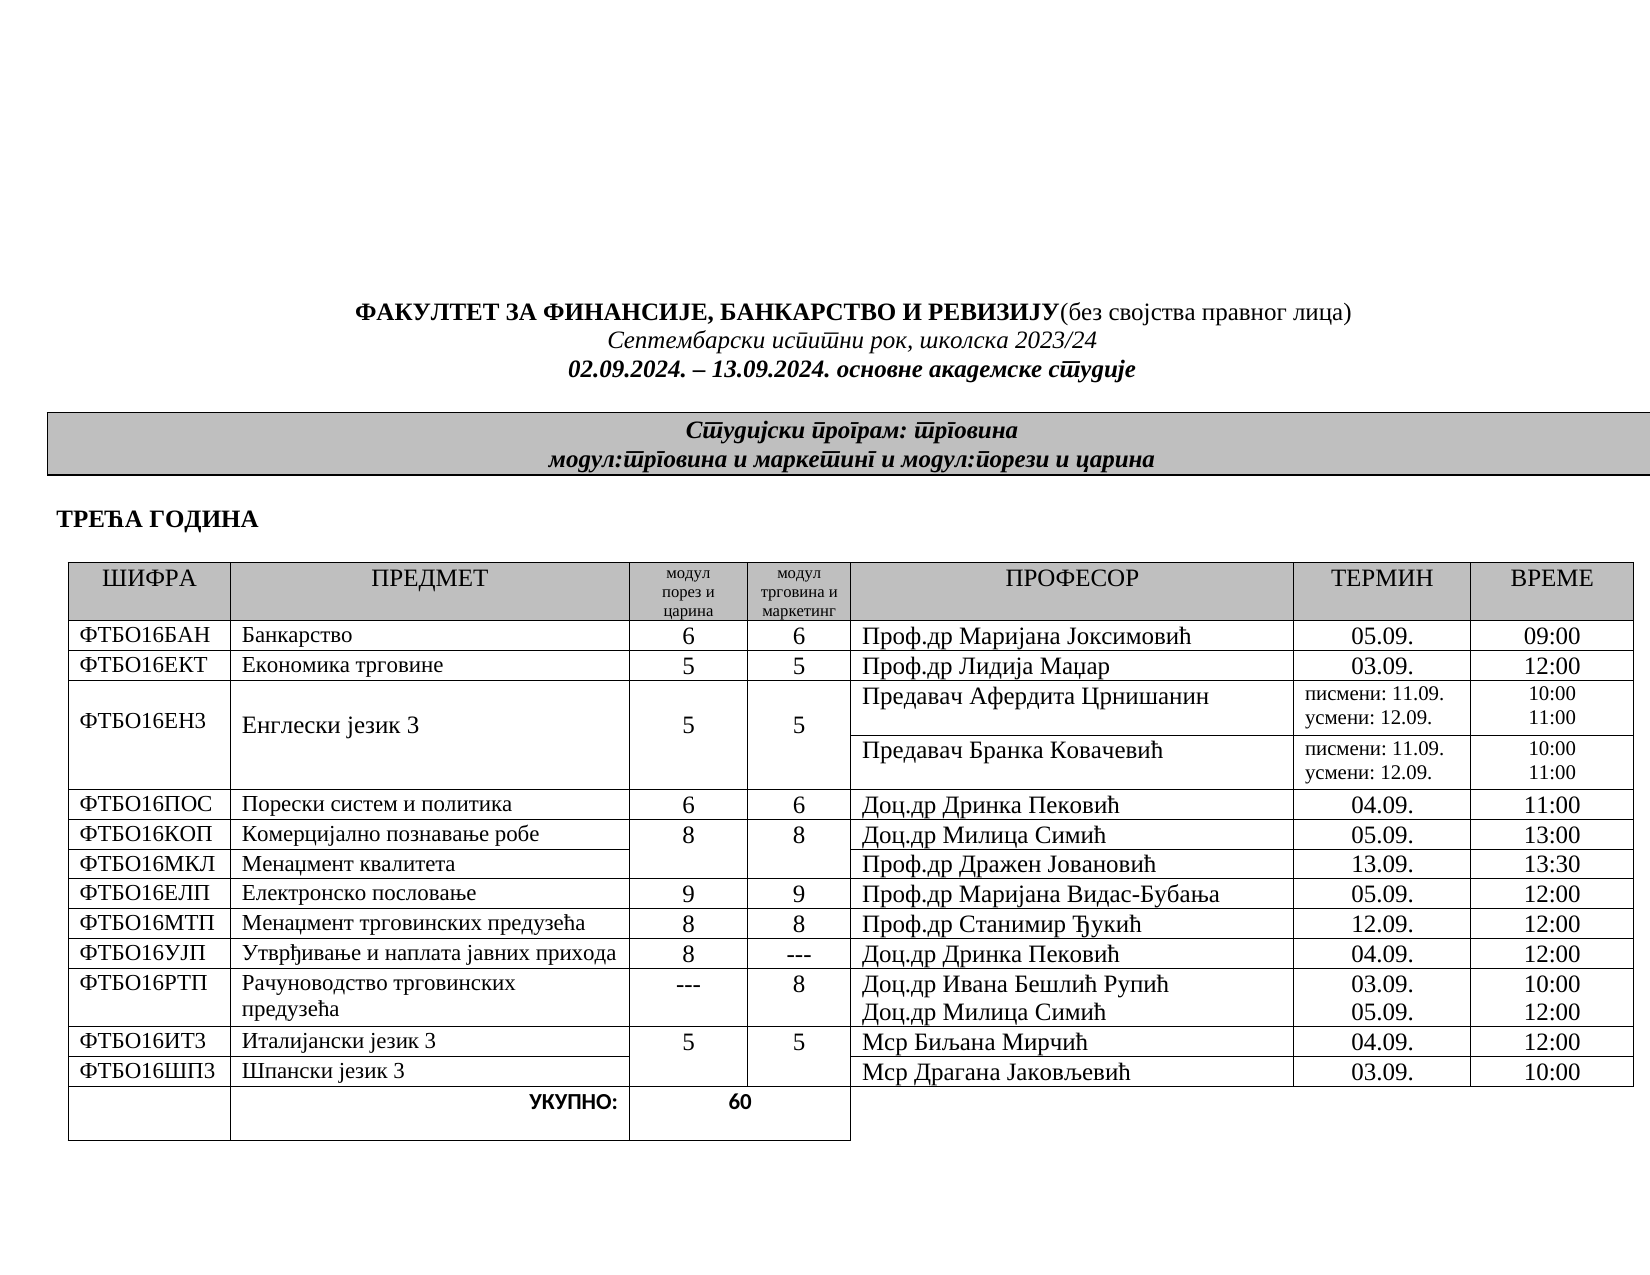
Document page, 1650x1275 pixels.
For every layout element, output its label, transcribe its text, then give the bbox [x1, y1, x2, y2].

table_cell 10:00 11:00 [1471, 736, 1633, 789]
table_cell 05.09. [1294, 820, 1470, 848]
table_cell 04.09. [1294, 790, 1470, 819]
table_cell ФТБО16ШП3 [69, 1057, 230, 1086]
table_cell ФТБО16УЈП [69, 939, 230, 968]
table_cell 12:00 [1471, 909, 1633, 938]
table_cell ФТБО16МКЛ [69, 850, 230, 878]
table_cell 05.09. [1294, 621, 1470, 650]
table_cell ФТБО16ПОС [69, 790, 230, 819]
table_cell 12:00 [1471, 939, 1633, 968]
table_cell ФТБО16БАН [69, 621, 230, 650]
table_cell Предавач Афердита Црнишанин [851, 681, 1293, 734]
table_cell Рачуноводство трговинских предузећа [231, 969, 629, 1026]
table_cell 8 [630, 939, 747, 968]
table_cell Мср Биљана Мирчић [851, 1027, 1293, 1056]
table_cell Комерцијално познавање робе [231, 820, 629, 848]
table_cell Доц.др Дринка Пековић [851, 939, 1293, 968]
table_cell ФТБО16КОП [69, 820, 230, 848]
table_cell Предавач Бранка Ковачевић [851, 736, 1293, 789]
table_cell 60 [630, 1087, 850, 1139]
table_header ПРОФЕСОР [851, 563, 1293, 620]
table_cell Проф.др Лидија Маџар [851, 651, 1293, 680]
table_cell 5 [748, 681, 850, 789]
table_cell 9 [748, 879, 850, 908]
table_cell 8 [748, 909, 850, 938]
table_cell 5 [630, 1027, 747, 1086]
table_header ПРЕДМЕТ [231, 563, 629, 620]
table_cell 10:00 [1471, 1057, 1633, 1086]
table_header модул трговина и маркетинг [748, 563, 850, 620]
table_cell --- [748, 939, 850, 968]
table_cell 6 [630, 621, 747, 650]
table_cell 13:00 [1471, 820, 1633, 848]
table_cell 8 [630, 909, 747, 938]
table_cell 04.09. [1294, 939, 1470, 968]
table_cell 9 [630, 879, 747, 908]
table_cell Доц.др Милица Симић [851, 820, 1293, 848]
table_cell 12:00 [1471, 1027, 1633, 1056]
text Септембарски испитни рок, школска 2023/24 [56, 326, 1650, 354]
table_cell 03.09. 05.09. [1294, 969, 1470, 1026]
table_cell Менаџмент квалитета [231, 850, 629, 878]
table_cell [69, 1087, 230, 1139]
table_header ШИФРА [69, 563, 230, 620]
table_cell 8 [630, 820, 747, 878]
table_cell 10:00 12:00 [1471, 969, 1633, 1026]
table_cell 12:00 [1471, 879, 1633, 908]
table_cell ФТБО16ЕКТ [69, 651, 230, 680]
table_cell Шпански језик 3 [231, 1057, 629, 1086]
table_cell Мср Драгана Јаковљевић [851, 1057, 1293, 1086]
table_cell Проф.др Маријана Видас-Бубања [851, 879, 1293, 908]
table_cell 12.09. [1294, 909, 1470, 938]
table_cell Проф.др Дражен Јовановић [851, 850, 1293, 878]
text модул:трговина и маркетинг и модул:порези и царина [48, 441, 1650, 474]
table_header ТЕРМИН [1294, 563, 1470, 620]
table_cell 6 [748, 621, 850, 650]
table_cell 8 [748, 969, 850, 1026]
table_cell 8 [748, 820, 850, 878]
table_cell Доц.др Дринка Пековић [851, 790, 1293, 819]
table_cell 5 [748, 651, 850, 680]
table_cell Електронско пословање [231, 879, 629, 908]
table_cell Доц.др Ивана Бешлић Рупић Доц.др Милица Симић [851, 969, 1293, 1026]
table_cell Проф.др Станимир Ђукић [851, 909, 1293, 938]
table_cell 09:00 [1471, 621, 1633, 650]
table_cell Менаџмент трговинских предузећа [231, 909, 629, 938]
table_cell 05.09. [1294, 879, 1470, 908]
table_cell Енглески језик 3 [231, 681, 629, 789]
table_cell Италијански језик 3 [231, 1027, 629, 1056]
table_cell 13.09. [1294, 850, 1470, 878]
table_cell 5 [630, 681, 747, 789]
table_header ВРЕМЕ [1471, 563, 1633, 620]
table_cell 5 [630, 651, 747, 680]
table_cell 04.09. [1294, 1027, 1470, 1056]
table_cell УКУПНО: [231, 1087, 629, 1139]
text 02.09.2024. – 13.09.2024. основне академске студије [56, 354, 1650, 383]
table_cell 11:00 [1471, 790, 1633, 819]
table_cell 12:00 [1471, 651, 1633, 680]
table_cell 03.09. [1294, 651, 1470, 680]
table_cell 6 [630, 790, 747, 819]
table_cell ФТБО16ИТ3 [69, 1027, 230, 1056]
table_cell писмени: 11.09. усмени: 12.09. [1294, 736, 1470, 789]
table_cell 6 [748, 790, 850, 819]
table_cell 03.09. [1294, 1057, 1470, 1086]
table_cell Проф.др Маријана Јоксимовић [851, 621, 1293, 650]
table_cell ФТБО16ЕН3 [69, 681, 230, 789]
table_cell 13:30 [1471, 850, 1633, 878]
table_cell --- [630, 969, 747, 1026]
table_cell ФТБО16ЕЛП [69, 879, 230, 908]
text Студијски програм: трговина [48, 413, 1650, 441]
table_cell ФТБО16МТП [69, 909, 230, 938]
table_cell Утврђивање и наплата јавних прихода [231, 939, 629, 968]
table_cell 10:00 11:00 [1471, 681, 1633, 734]
table_cell писмени: 11.09. усмени: 12.09. [1294, 681, 1470, 734]
table_cell Порески систем и политика [231, 790, 629, 819]
table_cell Економика трговине [231, 651, 629, 680]
text ТРЕЋА ГОДИНА [56, 504, 1650, 533]
table_header модул порез и царина [630, 563, 747, 620]
table_cell 5 [748, 1027, 850, 1086]
table_cell ФТБО16РТП [69, 969, 230, 1026]
text ФАКУЛТЕТ ЗА ФИНАНСИЈЕ, БАНКАРСТВО И РЕВИЗИЈУ(без својства правног лица) [56, 297, 1650, 326]
table_cell Банкарство [231, 621, 629, 650]
